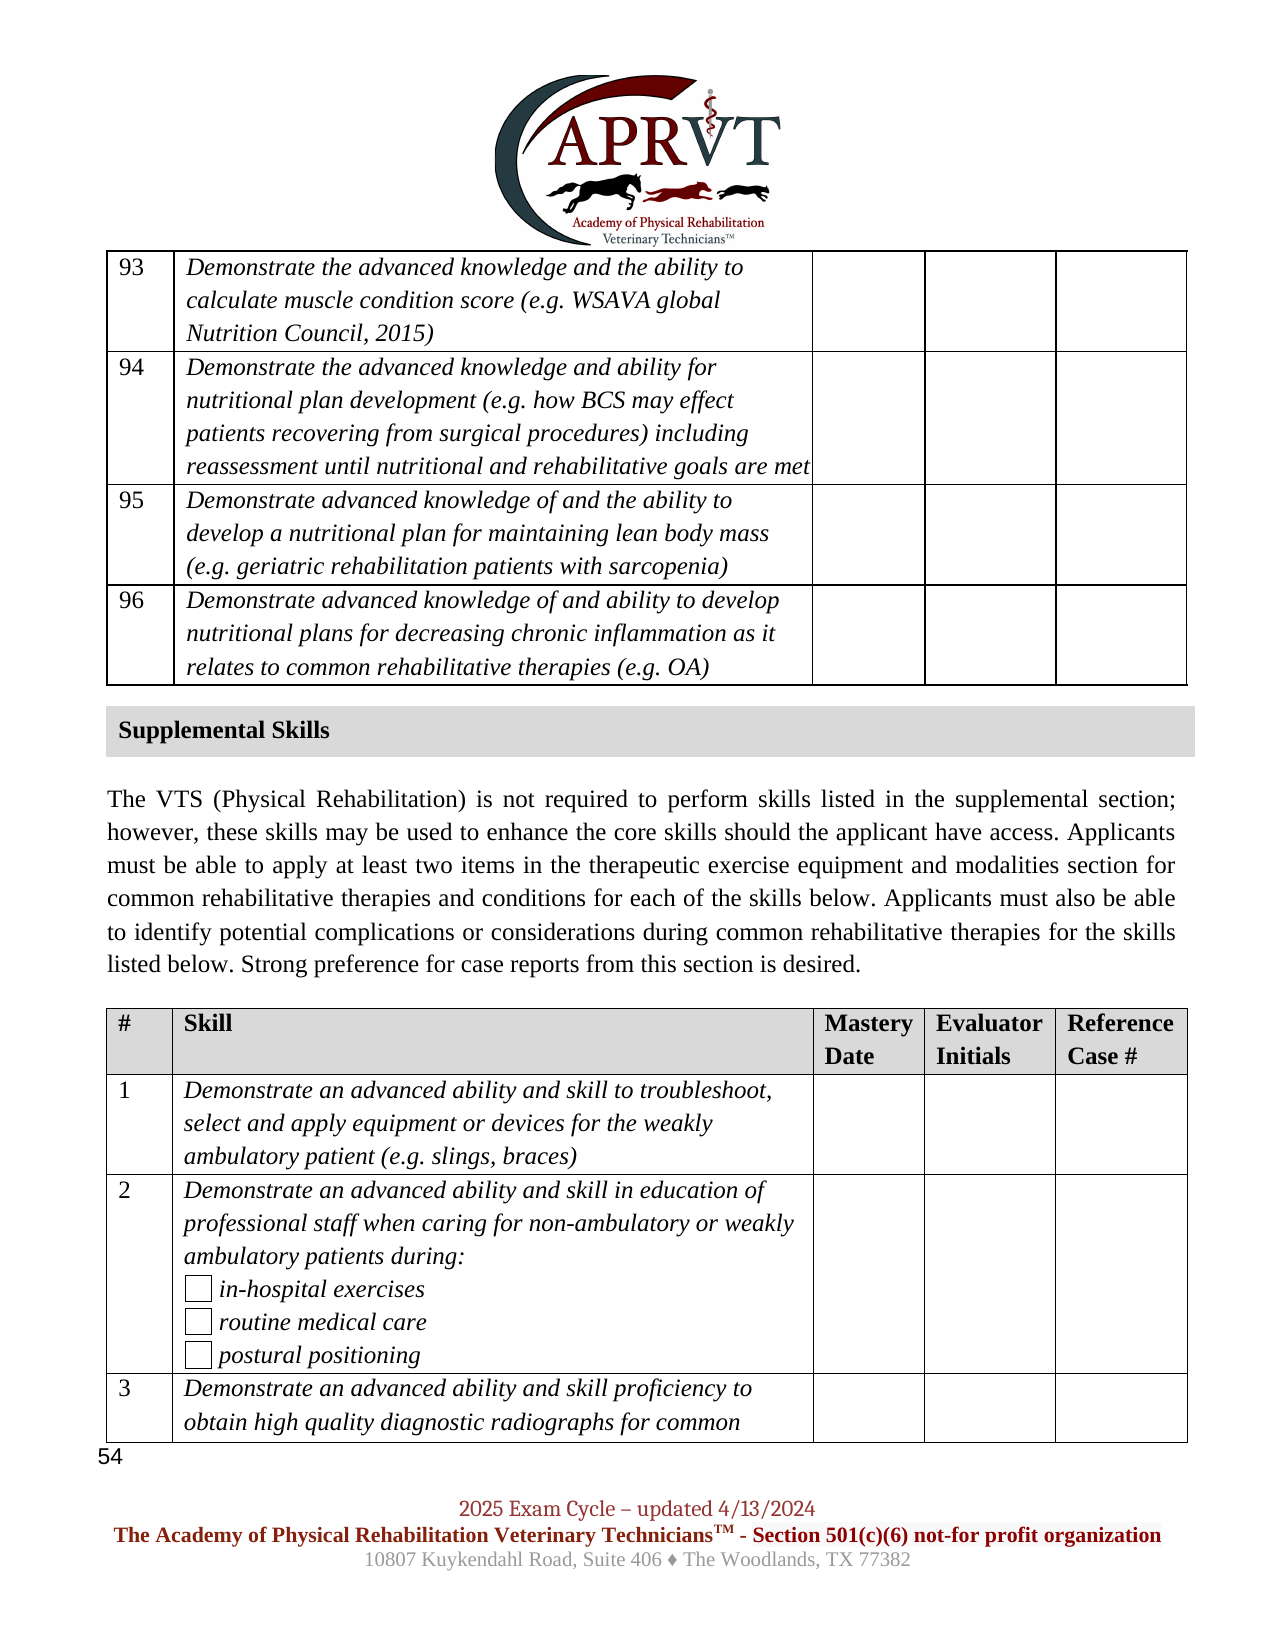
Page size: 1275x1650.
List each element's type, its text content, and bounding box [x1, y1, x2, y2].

table_cell 1 [107, 1075, 172, 1174]
table_cell [1057, 252, 1186, 351]
table_cell [813, 352, 924, 484]
table_cell Demonstrate advanced knowledge of and ability to develop nutritional plans for decreasing chronic inflammation as it relates to common rehabilitative therapies (e.g. OA) [175, 586, 812, 684]
table_cell [814, 1374, 924, 1442]
table_cell [1056, 1075, 1187, 1174]
table_cell Demonstrate an advanced ability and skill to troubleshoot, select and apply equipment or devices for the weakly ambulatory patient (e.g. slings, braces) [173, 1075, 813, 1174]
picture [494, 75, 781, 247]
table_header Skill [173, 1009, 813, 1074]
table_cell [1056, 1175, 1187, 1372]
table_cell [1057, 485, 1186, 584]
table_cell [813, 485, 924, 584]
table_cell [926, 586, 1055, 684]
table_cell 94 [108, 352, 173, 484]
table_cell Demonstrate advanced knowledge of and the ability to develop a nutritional plan for maintaining lean body mass (e.g. geriatric rehabilitation patients with sarcopenia) [175, 485, 812, 584]
table_header Reference Case # [1056, 1009, 1187, 1074]
table_header Evaluator Initials [925, 1009, 1055, 1074]
table_cell 96 [108, 586, 173, 684]
table_cell [926, 252, 1055, 351]
table_cell [925, 1075, 1055, 1174]
table_cell [814, 1075, 924, 1174]
table_cell [925, 1374, 1055, 1442]
table_cell [926, 485, 1055, 584]
table_cell [1057, 586, 1186, 684]
table_cell 3 [107, 1374, 172, 1442]
table_cell Demonstrate the advanced knowledge and ability for nutritional plan development (e.g. how BCS may effect patients recovering from surgical procedures) including reassessment until nutritional and rehabilitative goals are met [175, 352, 812, 484]
table_cell [1056, 1374, 1187, 1442]
table_cell [925, 1175, 1055, 1372]
table_cell [814, 1175, 924, 1372]
table_header # [107, 1009, 172, 1074]
table_cell 2 [107, 1175, 172, 1372]
table_cell 95 [108, 485, 173, 584]
text The VTS (Physical Rehabilitation) is not required to perform skills listed in the supplemental section; however, these skills may be used to enhance the core skills should the applicant have access. Applicants must be able to apply at least two items in the therapeutic exercise equipment and modalities section for common rehabilitative therapies and conditions for each of the skills below. Applicants must also be able to identify potential complications or considerations during common rehabilitative therapies for the skills listed below. Strong preference for case reports from this section is desired. [107, 784, 1177, 978]
table_cell [1057, 352, 1186, 484]
table_cell Demonstrate the advanced knowledge and the ability to calculate muscle condition score (e.g. WSAVA global Nutrition Council, 2015) [175, 252, 812, 351]
table_cell 93 [108, 252, 173, 351]
table_cell Demonstrate an advanced ability and skill in education of professional staff when caring for non-ambulatory or weakly ambulatory patients during: in-hospital exercises routine medical care postural positioning [173, 1175, 813, 1372]
table_header Supplemental Skills [107, 707, 1194, 756]
table_cell [926, 352, 1055, 484]
table_cell [813, 252, 924, 351]
table_cell [813, 586, 924, 684]
table_header Mastery Date [814, 1009, 924, 1074]
